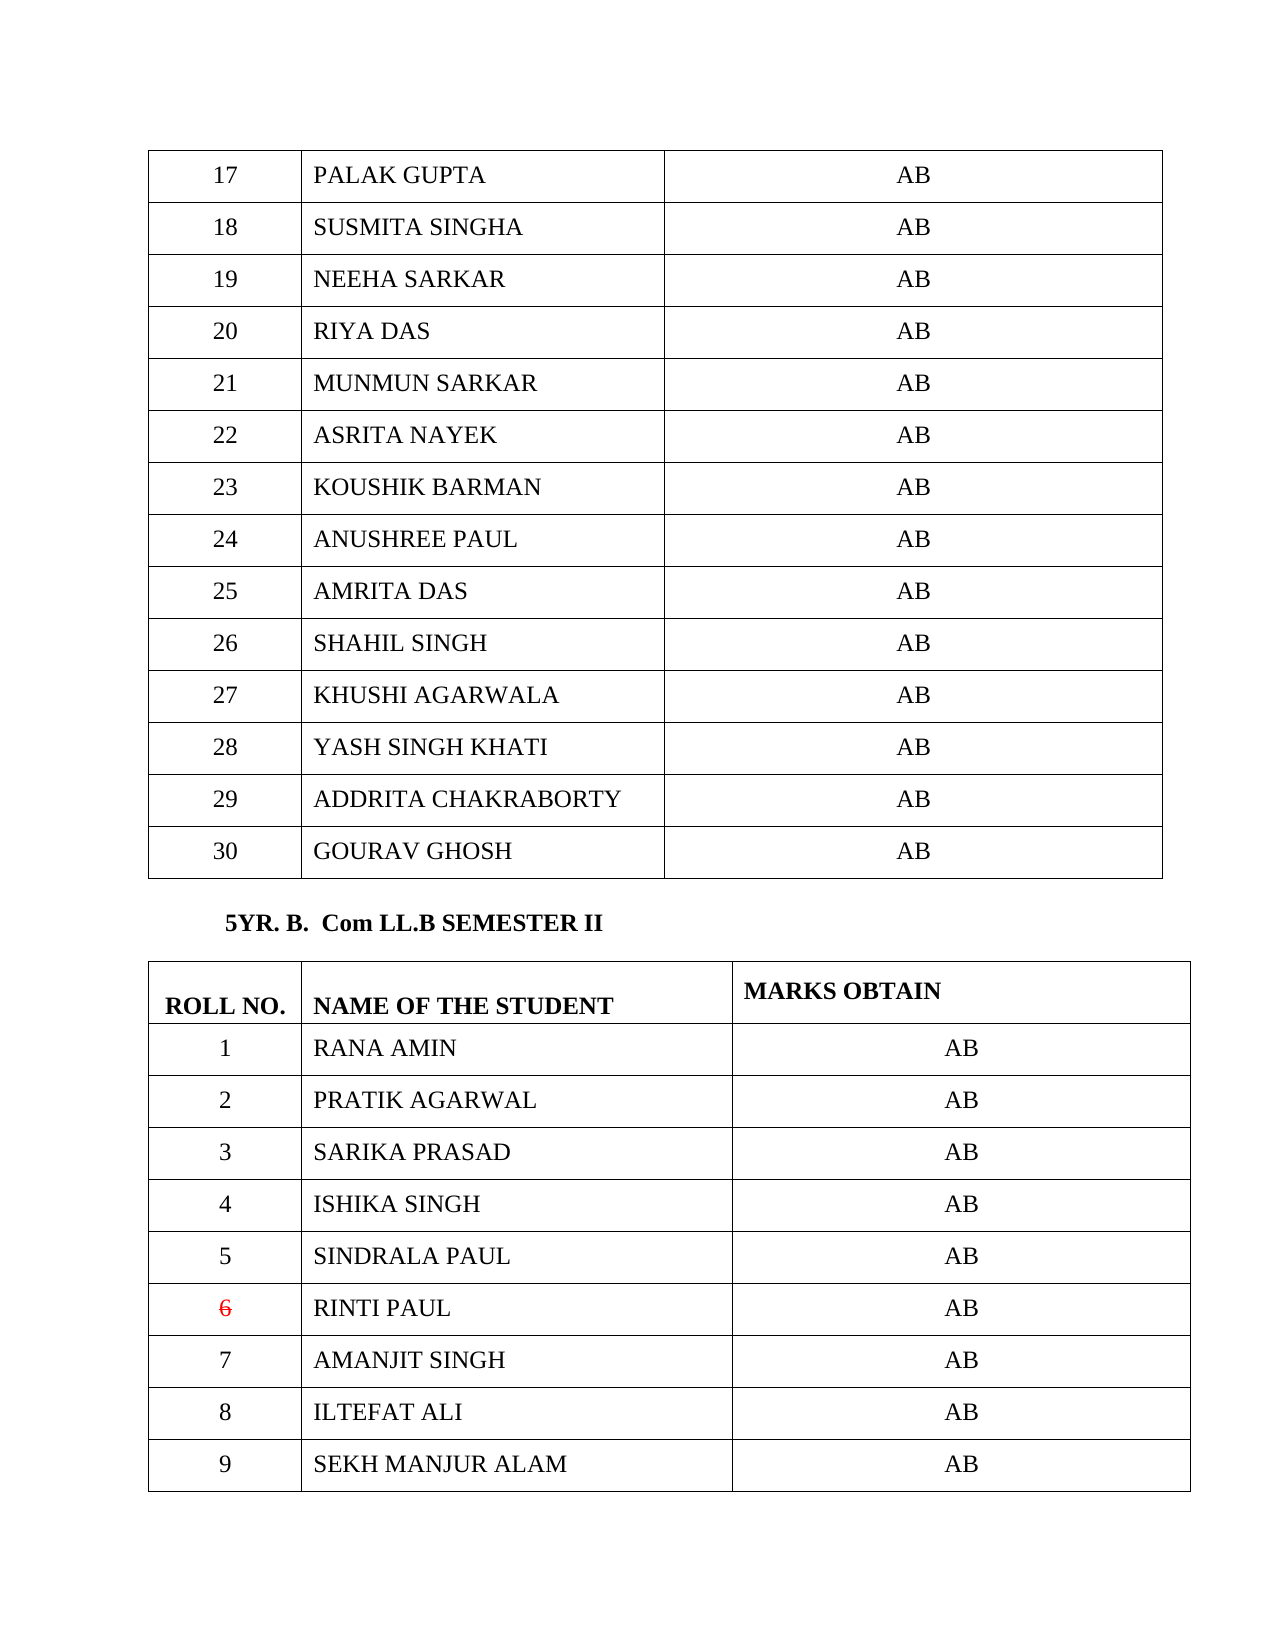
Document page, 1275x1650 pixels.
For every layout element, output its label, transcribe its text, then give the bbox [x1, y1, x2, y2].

table_cell 6 [149, 1284, 301, 1335]
table_cell AB [665, 255, 1162, 306]
table_cell AB [733, 1128, 1190, 1179]
table_cell SUSMITA SINGHA [302, 203, 664, 254]
table_cell 25 [149, 567, 301, 618]
table_cell 17 [149, 151, 301, 202]
table_cell AMANJIT SINGH [302, 1336, 732, 1387]
table_cell ASRITA NAYEK [302, 411, 664, 462]
table_cell 24 [149, 515, 301, 566]
table_cell AB [665, 203, 1162, 254]
table_cell AB [665, 567, 1162, 618]
table_cell 27 [149, 671, 301, 722]
table_cell YASH SINGH KHATI [302, 723, 664, 774]
table_cell SARIKA PRASAD [302, 1128, 732, 1179]
table_cell RINTI PAUL [302, 1284, 732, 1335]
table_cell 1 [149, 1024, 301, 1075]
table_cell 2 [149, 1076, 301, 1127]
table_cell SEKH MANJUR ALAM [302, 1440, 732, 1491]
table_cell AB [733, 1440, 1190, 1491]
table_cell 3 [149, 1128, 301, 1179]
table_cell 9 [149, 1440, 301, 1491]
table_cell MUNMUN SARKAR [302, 359, 664, 410]
table_cell 19 [149, 255, 301, 306]
table_cell ANUSHREE PAUL [302, 515, 664, 566]
table_cell 23 [149, 463, 301, 514]
table_cell AB [665, 723, 1162, 774]
table_cell 5 [149, 1232, 301, 1283]
table_cell AB [733, 1336, 1190, 1387]
table_header MARKS OBTAIN [733, 962, 1190, 1023]
table_cell AB [665, 775, 1162, 826]
table_cell AB [665, 411, 1162, 462]
list 5YR. B. Com LL.B SEMESTER II [225, 908, 1125, 937]
table_cell PALAK GUPTA [302, 151, 664, 202]
table_cell 28 [149, 723, 301, 774]
table_header ROLL NO. [149, 962, 301, 1023]
table_cell 26 [149, 619, 301, 670]
table_cell AB [665, 671, 1162, 722]
table_cell 8 [149, 1388, 301, 1439]
table_cell AMRITA DAS [302, 567, 664, 618]
table_cell 20 [149, 307, 301, 358]
table_cell AB [665, 463, 1162, 514]
table_cell AB [733, 1388, 1190, 1439]
table_cell 4 [149, 1180, 301, 1231]
table_cell KHUSHI AGARWALA [302, 671, 664, 722]
table_cell RIYA DAS [302, 307, 664, 358]
table_cell AB [665, 307, 1162, 358]
table_cell ILTEFAT ALI [302, 1388, 732, 1439]
table_cell AB [733, 1024, 1190, 1075]
table_header NAME OF THE STUDENT [302, 962, 732, 1023]
table_cell 18 [149, 203, 301, 254]
table_cell AB [665, 151, 1162, 202]
table_cell AB [733, 1180, 1190, 1231]
table_cell SINDRALA PAUL [302, 1232, 732, 1283]
table_cell AB [733, 1284, 1190, 1335]
table_cell 21 [149, 359, 301, 410]
table_cell AB [733, 1076, 1190, 1127]
table_cell 7 [149, 1336, 301, 1387]
table_cell AB [665, 827, 1162, 878]
table_cell GOURAV GHOSH [302, 827, 664, 878]
table_cell 30 [149, 827, 301, 878]
table_cell ADDRITA CHAKRABORTY [302, 775, 664, 826]
table_cell AB [665, 515, 1162, 566]
table_cell NEEHA SARKAR [302, 255, 664, 306]
table_cell SHAHIL SINGH [302, 619, 664, 670]
table_cell AB [733, 1232, 1190, 1283]
table_cell ISHIKA SINGH [302, 1180, 732, 1231]
table_cell AB [665, 359, 1162, 410]
table_cell KOUSHIK BARMAN [302, 463, 664, 514]
table_cell RANA AMIN [302, 1024, 732, 1075]
table_cell 29 [149, 775, 301, 826]
table_cell PRATIK AGARWAL [302, 1076, 732, 1127]
table_cell AB [665, 619, 1162, 670]
table_cell 22 [149, 411, 301, 462]
